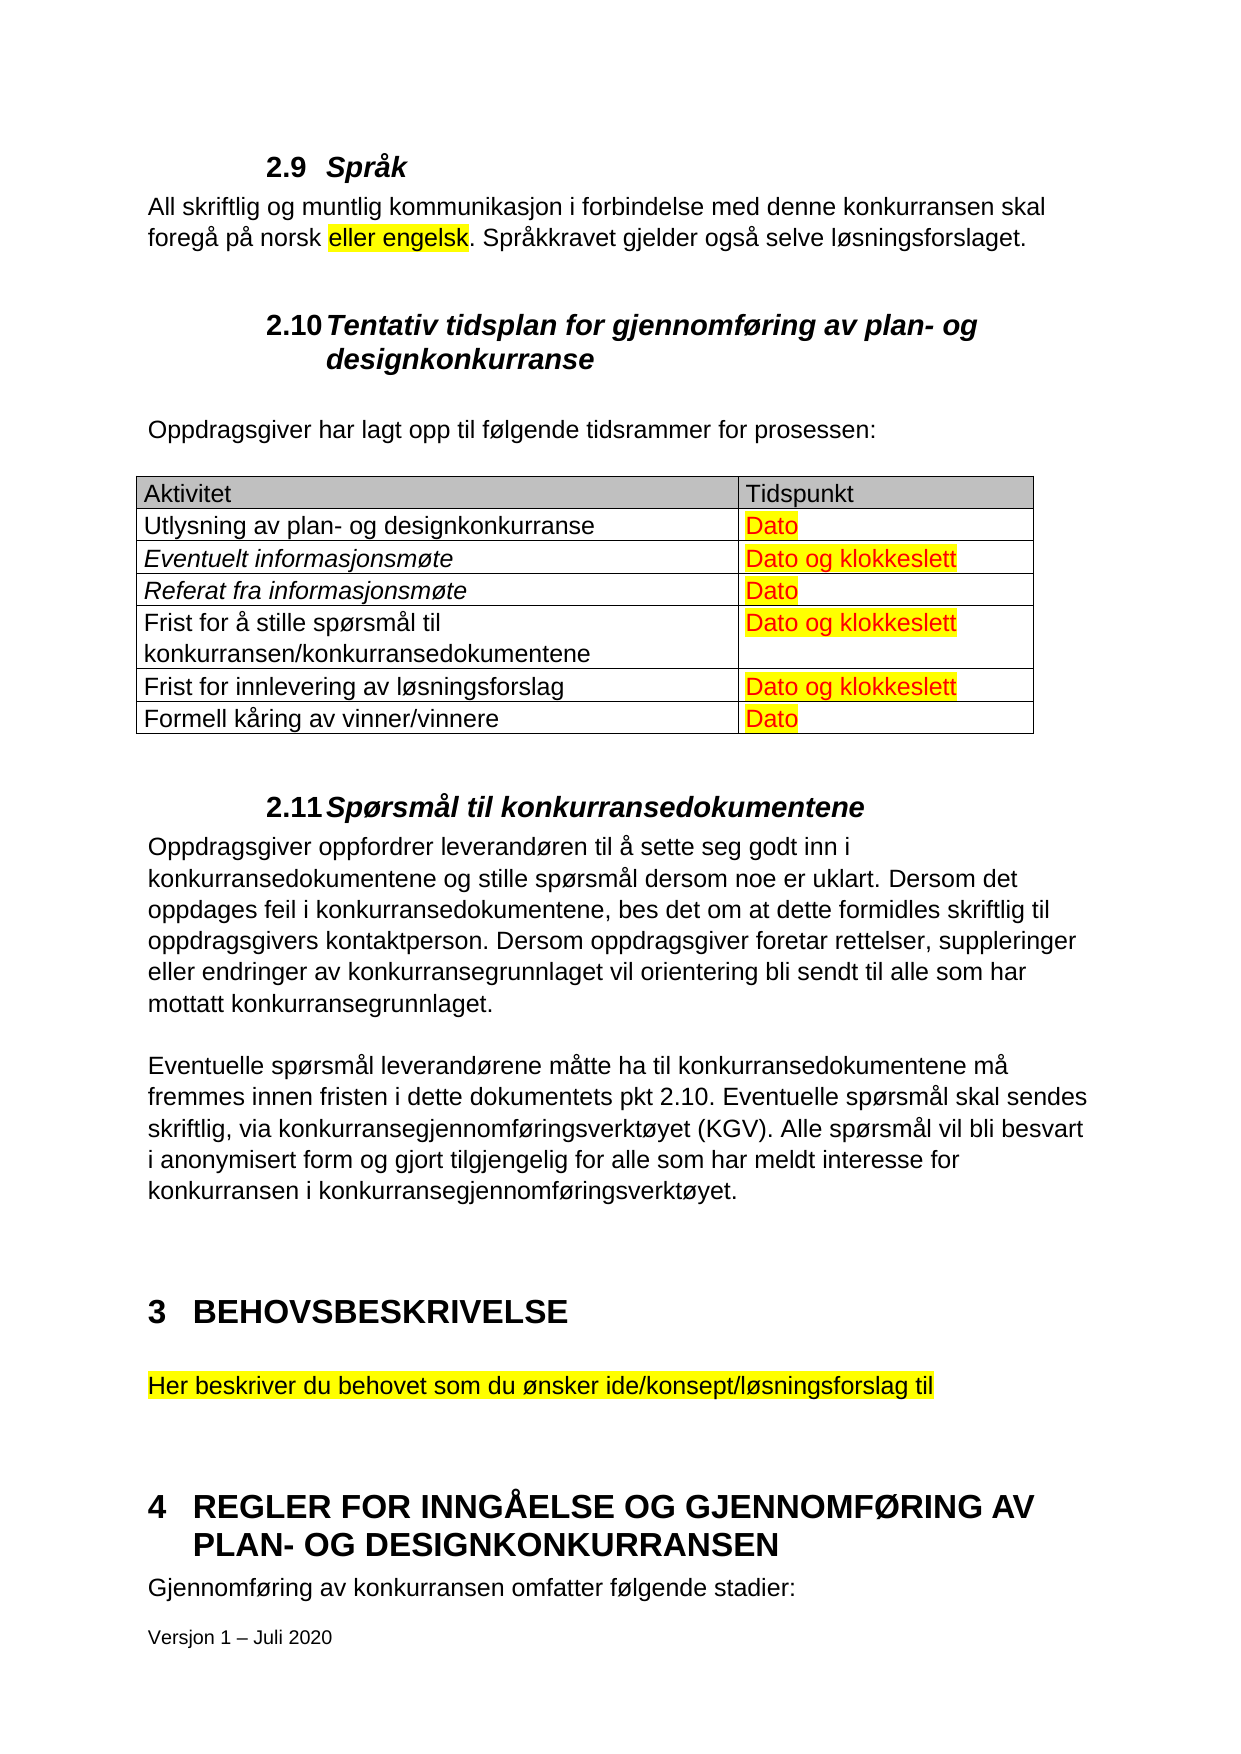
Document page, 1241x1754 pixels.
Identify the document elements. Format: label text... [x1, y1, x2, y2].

subtitle REGLER FOR INNGÅELSE OG GJENNOMFØRING AV PLAN- OG DESIGNKONKURRANSEN [148, 1487, 1093, 1564]
subtitle Språk [266, 150, 1093, 183]
text Eventuelle spørsmål leverandørene måtte ha til konkurransedokumentene må fremmes innen fristen i dette dokumentets pkt 2.10. Eventuelle spørsmål skal sendes skriftlig, via konkurransegjennomføringsverktøyet (KGV). Alle spørsmål vil bli besvart i anonymisert form og gjort tilgjengelig for alle som har meldt interesse for konkurransen i konkurransegjennomføringsverktøyet. [148, 1049, 1093, 1205]
subtitle BEHOVSBESKRIVELSE [148, 1292, 1093, 1331]
text Gjennomføring av konkurransen omfatter følgende stadier: [148, 1570, 1093, 1601]
table_cell Utlysning av plan- og designkonkurranse [137, 509, 738, 540]
table_cell Formell kåring av vinner/vinnere [137, 702, 738, 733]
table_cell Eventuelt informasjonsmøte [137, 541, 738, 572]
table_cell Dato og klokkeslett [739, 606, 1033, 668]
text Oppdragsgiver har lagt opp til følgende tidsrammer for prosessen: [148, 413, 1093, 444]
table_cell Dato [739, 509, 1033, 540]
text Her beskriver du behovet som du ønsker ide/konsept/løsningsforslag til [148, 1368, 1093, 1399]
text All skriftlig og muntlig kommunikasjon i forbindelse med denne konkurransen skal foregå på norsk eller engelsk. Språkkravet gjelder også selve løsningsforslaget. [148, 190, 1093, 252]
table_cell Dato og klokkeslett [739, 541, 1033, 572]
table_cell Frist for innlevering av løsningsforslag [137, 669, 738, 701]
table_cell Dato [739, 702, 1033, 733]
text Oppdragsgiver oppfordrer leverandøren til å sette seg godt inn i konkurransedokumentene og stille spørsmål dersom noe er uklart. Dersom det oppdages feil i konkurransedokumentene, bes det om at dette formidles skriftlig til oppdragsgivers kontaktperson. Dersom oppdragsgiver foretar rettelser, suppleringer eller endringer av konkurransegrunnlaget vil orientering bli sendt til alle som har mottatt konkurransegrunnlaget. [148, 830, 1093, 1017]
table_cell Dato og klokkeslett [739, 669, 1033, 701]
subtitle Tentativ tidsplan for gjennomføring av plan- og designkonkurranse [266, 308, 1093, 376]
table_header Aktivitet [137, 477, 738, 508]
table_header Tidspunkt [739, 477, 1033, 508]
table_cell Frist for å stille spørsmål til konkurransen/konkurransedokumentene [137, 606, 738, 668]
table_cell Dato [739, 574, 1033, 605]
subtitle Spørsmål til konkurransedokumentene [266, 790, 1093, 824]
table_cell Referat fra informasjonsmøte [137, 574, 738, 605]
